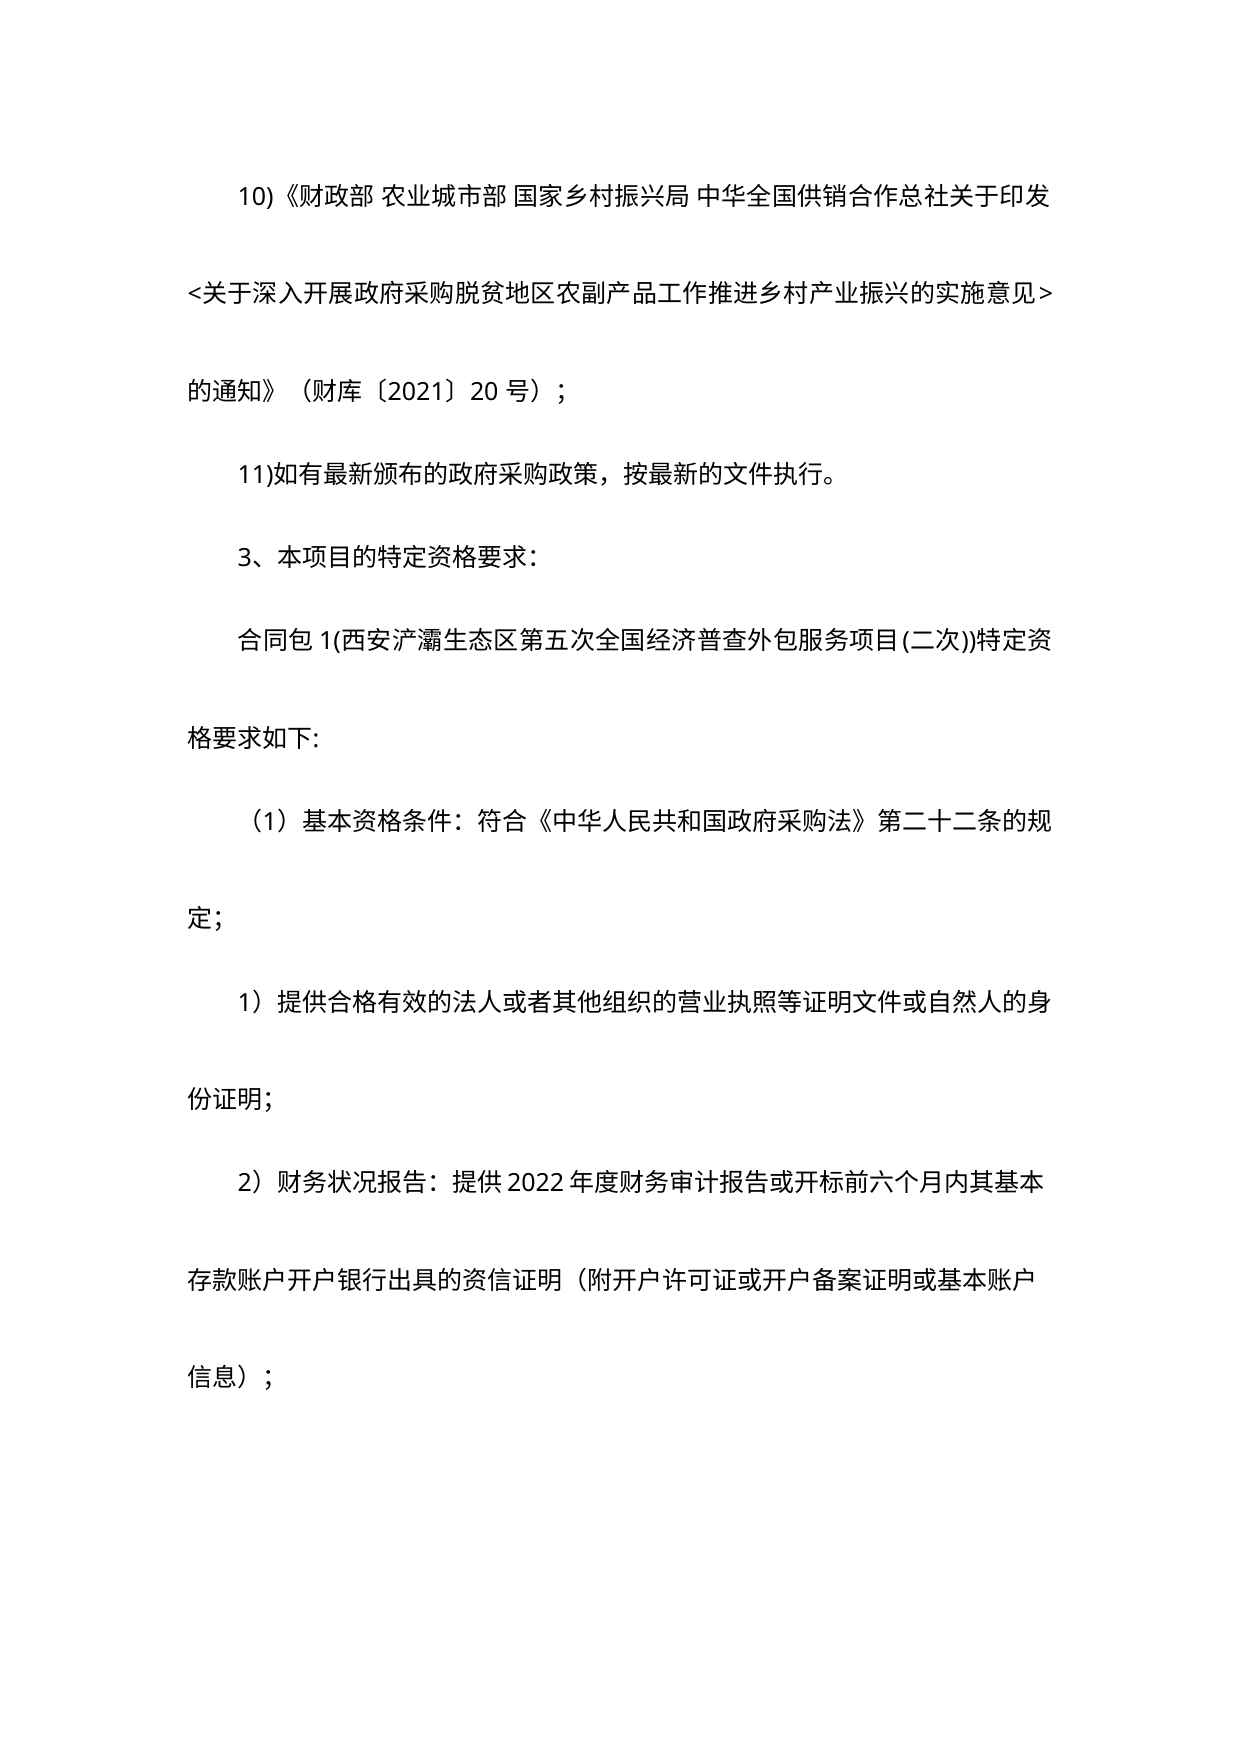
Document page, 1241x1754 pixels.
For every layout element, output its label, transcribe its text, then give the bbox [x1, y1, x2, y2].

list 1）提供合格有效的法人或者其他组织的营业执照等证明文件或自然人的身份证明； [187, 968, 1053, 1130]
text 3、本项目的特定资格要求： [187, 523, 1053, 588]
text 10)《财政部 农业城市部 国家乡村振兴局 中华全国供销合作总社关于印发<关于深入开展政府采购脱贫地区农副产品工作推进乡村产业振兴的实施意见>的通知》（财库〔2021〕20 号）； [187, 162, 1053, 422]
text 合同包1(西安浐灞生态区第五次全国经济普查外包服务项目(二次))特定资格要求如下: [187, 606, 1053, 769]
text （1）基本资格条件：符合《中华人民共和国政府采购法》第二十二条的规定； [187, 787, 1053, 949]
list 2）财务状况报告：提供2022年度财务审计报告或开标前六个月内其基本存款账户开户银行出具的资信证明（附开户许可证或开户备案证明或基本账户信息）； [187, 1148, 1053, 1408]
text 11)如有最新颁布的政府采购政策，按最新的文件执行。 [187, 440, 1053, 505]
